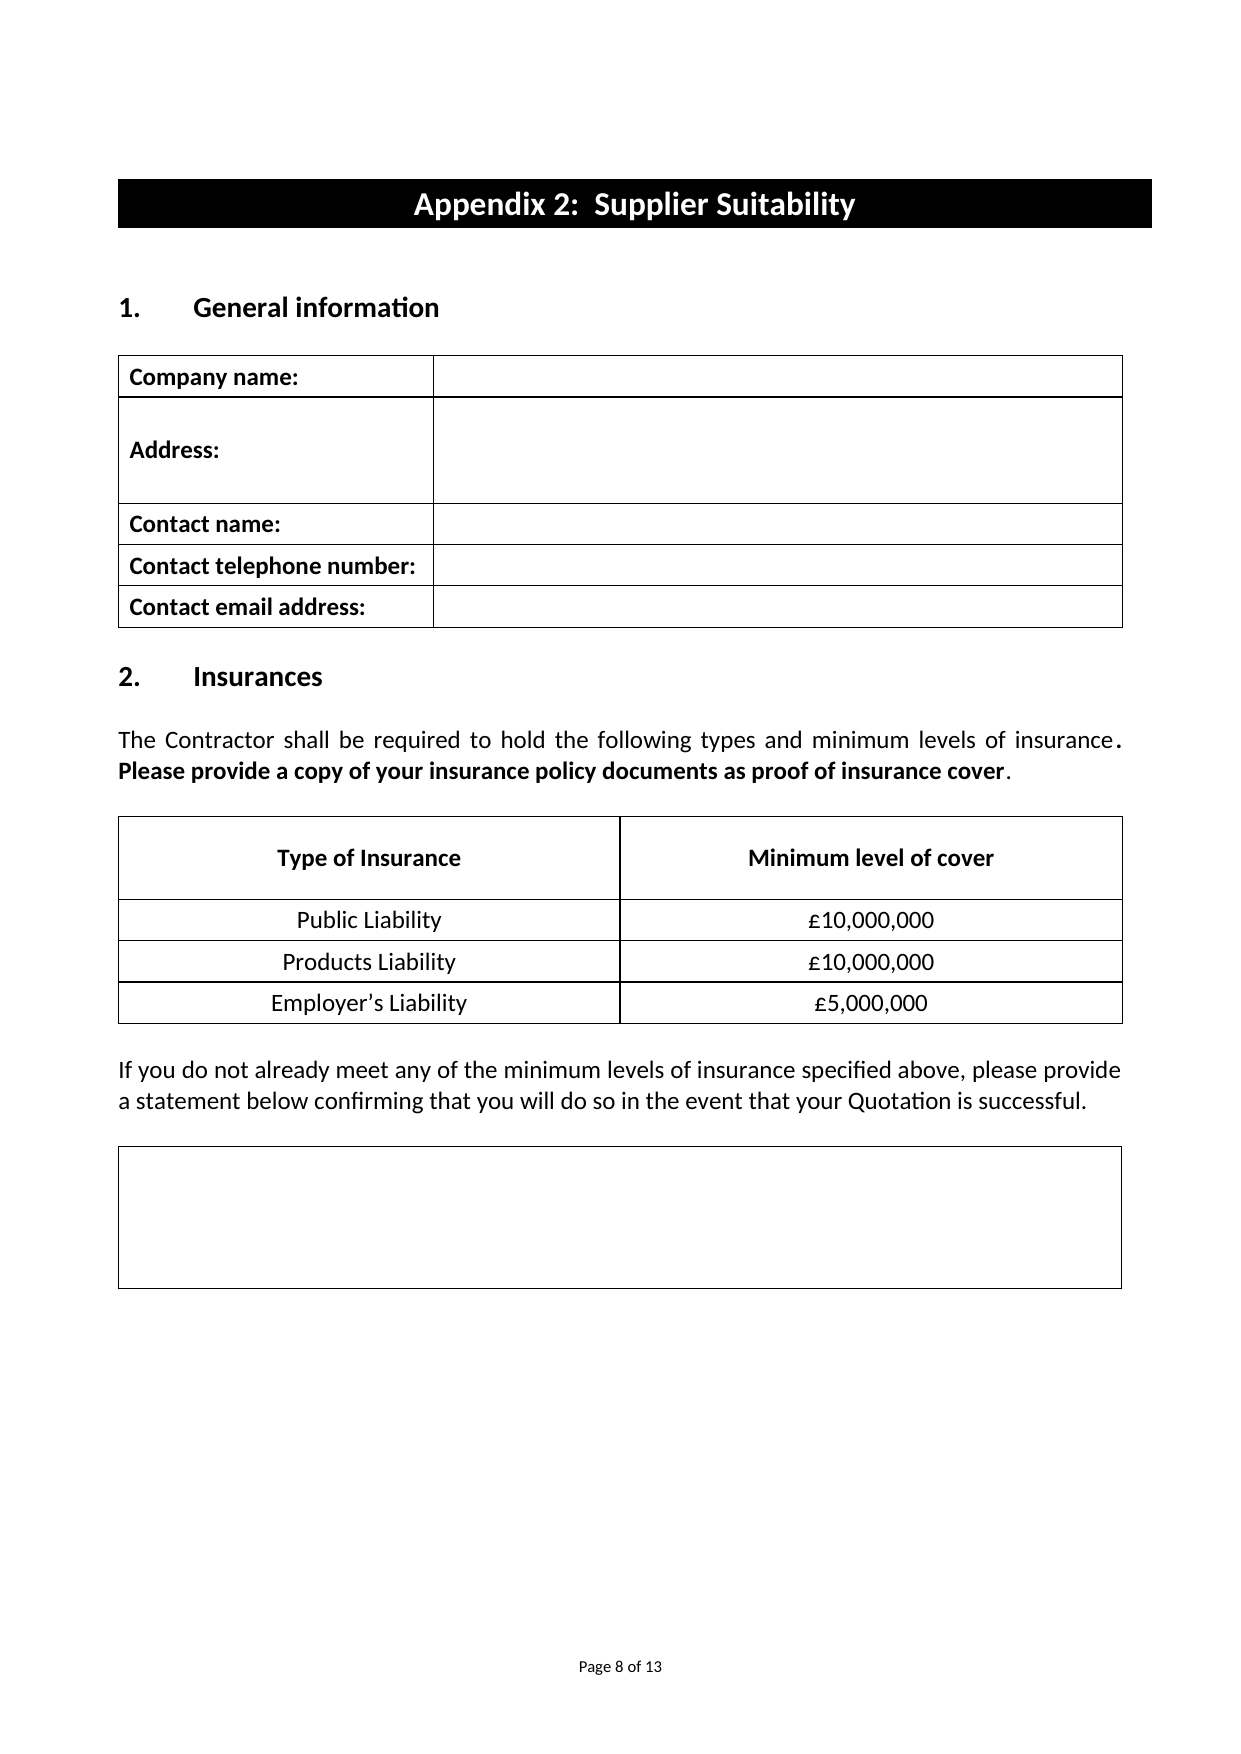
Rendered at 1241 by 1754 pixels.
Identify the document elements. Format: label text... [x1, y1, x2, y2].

table_header Type of Insurance [119, 817, 619, 899]
table_header Appendix 2: Supplier Suitability [119, 180, 1151, 227]
table_header Company name: [119, 356, 433, 396]
table_cell £10,000,000 [621, 941, 1122, 981]
table_cell Address: [119, 398, 433, 503]
table_header [119, 1147, 1121, 1288]
table_cell Contact telephone number: [119, 545, 433, 585]
table_cell Products Liability [119, 941, 619, 981]
table_cell [434, 504, 1122, 544]
table_cell Public Liability [119, 900, 619, 940]
subtitle Insurances [118, 658, 1122, 694]
table_cell [434, 398, 1122, 503]
table_cell [434, 545, 1122, 585]
table_header Minimum level of cover [621, 817, 1122, 899]
text If you do not already meet any of the minimum levels of insurance specified above, please provide a statement below confirming that you will do so in the event that your Quotation is successful. [118, 1054, 1122, 1115]
table_cell Contact name: [119, 504, 433, 544]
table_cell £5,000,000 [621, 983, 1122, 1023]
subtitle General information [118, 289, 1122, 324]
table_cell £10,000,000 [621, 900, 1122, 940]
table_header [434, 356, 1122, 396]
table_cell Employer’s Liability [119, 983, 619, 1023]
table_cell [434, 586, 1122, 627]
table_cell Contact email address: [119, 586, 433, 627]
text The Contractor shall be required to hold the following types and minimum levels of insurance. Please provide a copy of your insurance policy documents as proof of insurance cover. [118, 724, 1122, 785]
